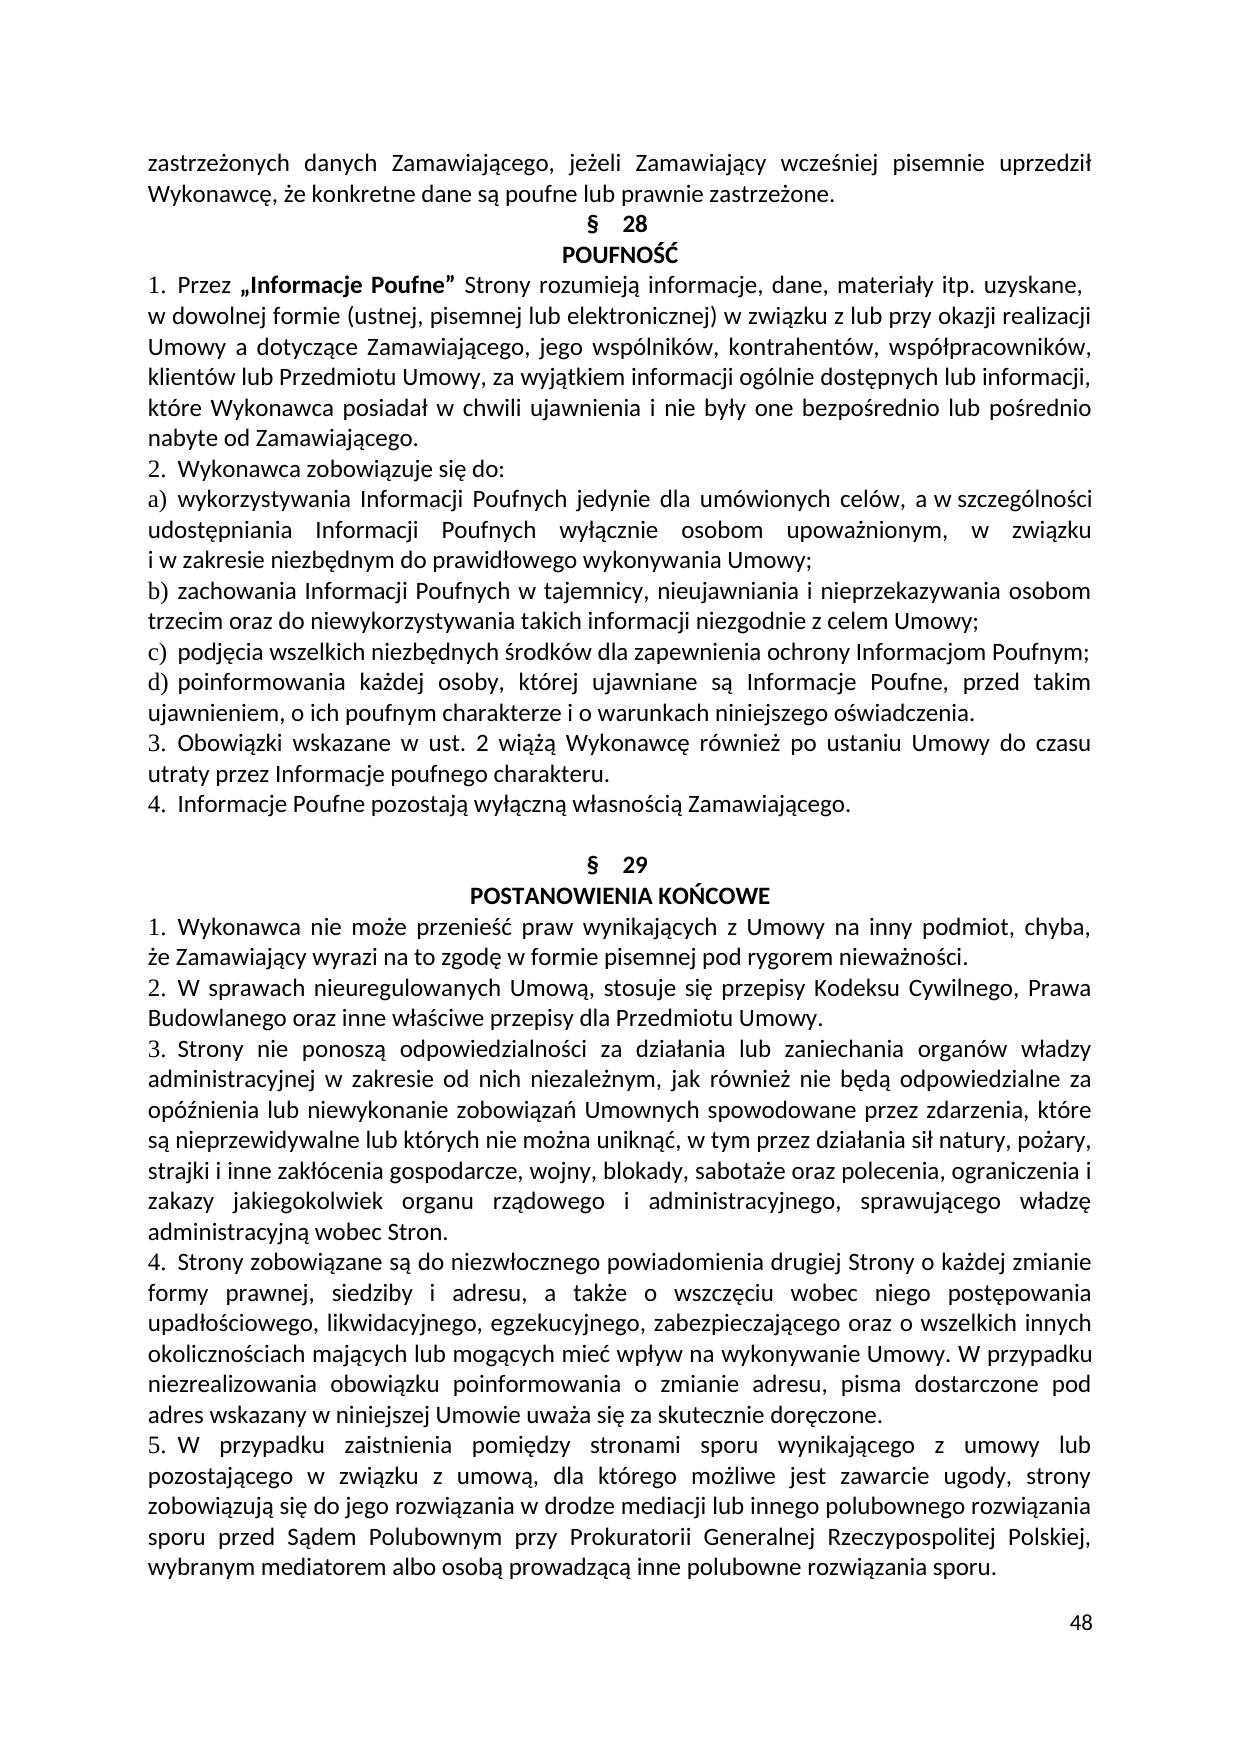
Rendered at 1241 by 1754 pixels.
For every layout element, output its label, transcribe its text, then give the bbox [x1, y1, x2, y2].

list Strony zobowiązane są do niezwłocznego powiadomienia drugiej Strony o każdej zmianie formy prawnej, siedziby i adresu, a także o wszczęciu wobec niego postępowania upadłościowego, likwidacyjnego, egzekucyjnego, zabezpieczającego oraz o wszelkich innych okolicznościach mających lub mogących mieć wpływ na wykonywanie Umowy. W przypadku niezrealizowania obowiązku poinformowania o zmianie adresu, pisma dostarczone pod adres wskazany w niniejszej Umowie uważa się za skutecznie doręczone. [148, 1246, 1093, 1429]
list Obowiązki wskazane w ust. 2 wiążą Wykonawcę również po ustaniu Umowy do czasu utraty przez Informacje poufnego charakteru. [148, 727, 1093, 788]
list W przypadku zaistnienia pomiędzy stronami sporu wynikającego z umowy lub pozostającego w związku z umową, dla którego możliwe jest zawarcie ugody, strony zobowiązują się do jego rozwiązania w drodze mediacji lub innego polubownego rozwiązania sporu przed Sądem Polubownym przy Prokuratorii Generalnej Rzeczypospolitej Polskiej, wybranym mediatorem albo osobą prowadzącą inne polubowne rozwiązania sporu. [148, 1429, 1093, 1582]
list wykorzystywania Informacji Poufnych jedynie dla umówionych celów, a w szczególności udostępniania Informacji Poufnych wyłącznie osobom upoważnionym, w związku i w zakresie niezbędnym do prawidłowego wykonywania Umowy; [148, 483, 1093, 575]
list zachowania Informacji Poufnych w tajemnicy, nieujawniania i nieprzekazywania osobom trzecim oraz do niewykorzystywania takich informacji niezgodnie z celem Umowy; [148, 575, 1093, 636]
list W sprawach nieuregulowanych Umową, stosuje się przepisy Kodeksu Cywilnego, Prawa Budowlanego oraz inne właściwe przepisy dla Przedmiotu Umowy. [148, 972, 1093, 1033]
list 28 POUFNOŚĆ [148, 209, 1093, 270]
list 29 POSTANOWIENIA KOŃCOWE [148, 849, 1093, 911]
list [148, 148, 1093, 209]
list podjęcia wszelkich niezbędnych środków dla zapewnienia ochrony Informacjom Poufnym; [148, 636, 1093, 666]
list Wykonawca zobowiązuje się do: [148, 453, 1093, 483]
list poinformowania każdej osoby, której ujawniane są Informacje Poufne, przed takim ujawnieniem, o ich poufnym charakterze i o warunkach niniejszego oświadczenia. [148, 666, 1093, 727]
list Informacje Poufne pozostają wyłączną własnością Zamawiającego. [148, 788, 1093, 819]
list Przez „Informacje Poufne” Strony rozumieją informacje, dane, materiały itp. uzyskane, w dowolnej formie (ustnej, pisemnej lub elektronicznej) w związku z lub przy okazji realizacji Umowy a dotyczące Zamawiającego, jego wspólników, kontrahentów, współpracowników, klientów lub Przedmiotu Umowy, za wyjątkiem informacji ogólnie dostępnych lub informacji, które Wykonawca posiadał w chwili ujawnienia i nie były one bezpośrednio lub pośrednio nabyte od Zamawiającego. [148, 270, 1093, 453]
list Wykonawca nie może przenieść praw wynikających z Umowy na inny podmiot, chyba, że Zamawiający wyrazi na to zgodę w formie pisemnej pod rygorem nieważności. [148, 911, 1093, 972]
list Strony nie ponoszą odpowiedzialności za działania lub zaniechania organów władzy administracyjnej w zakresie od nich niezależnym, jak również nie będą odpowiedzialne za opóźnienia lub niewykonanie zobowiązań Umownych spowodowane przez zdarzenia, które są nieprzewidywalne lub których nie można uniknąć, w tym przez działania sił natury, pożary, strajki i inne zakłócenia gospodarcze, wojny, blokady, sabotaże oraz polecenia, ograniczenia i zakazy jakiegokolwiek organu rządowego i administracyjnego, sprawującego władzę administracyjną wobec Stron. [148, 1033, 1093, 1246]
